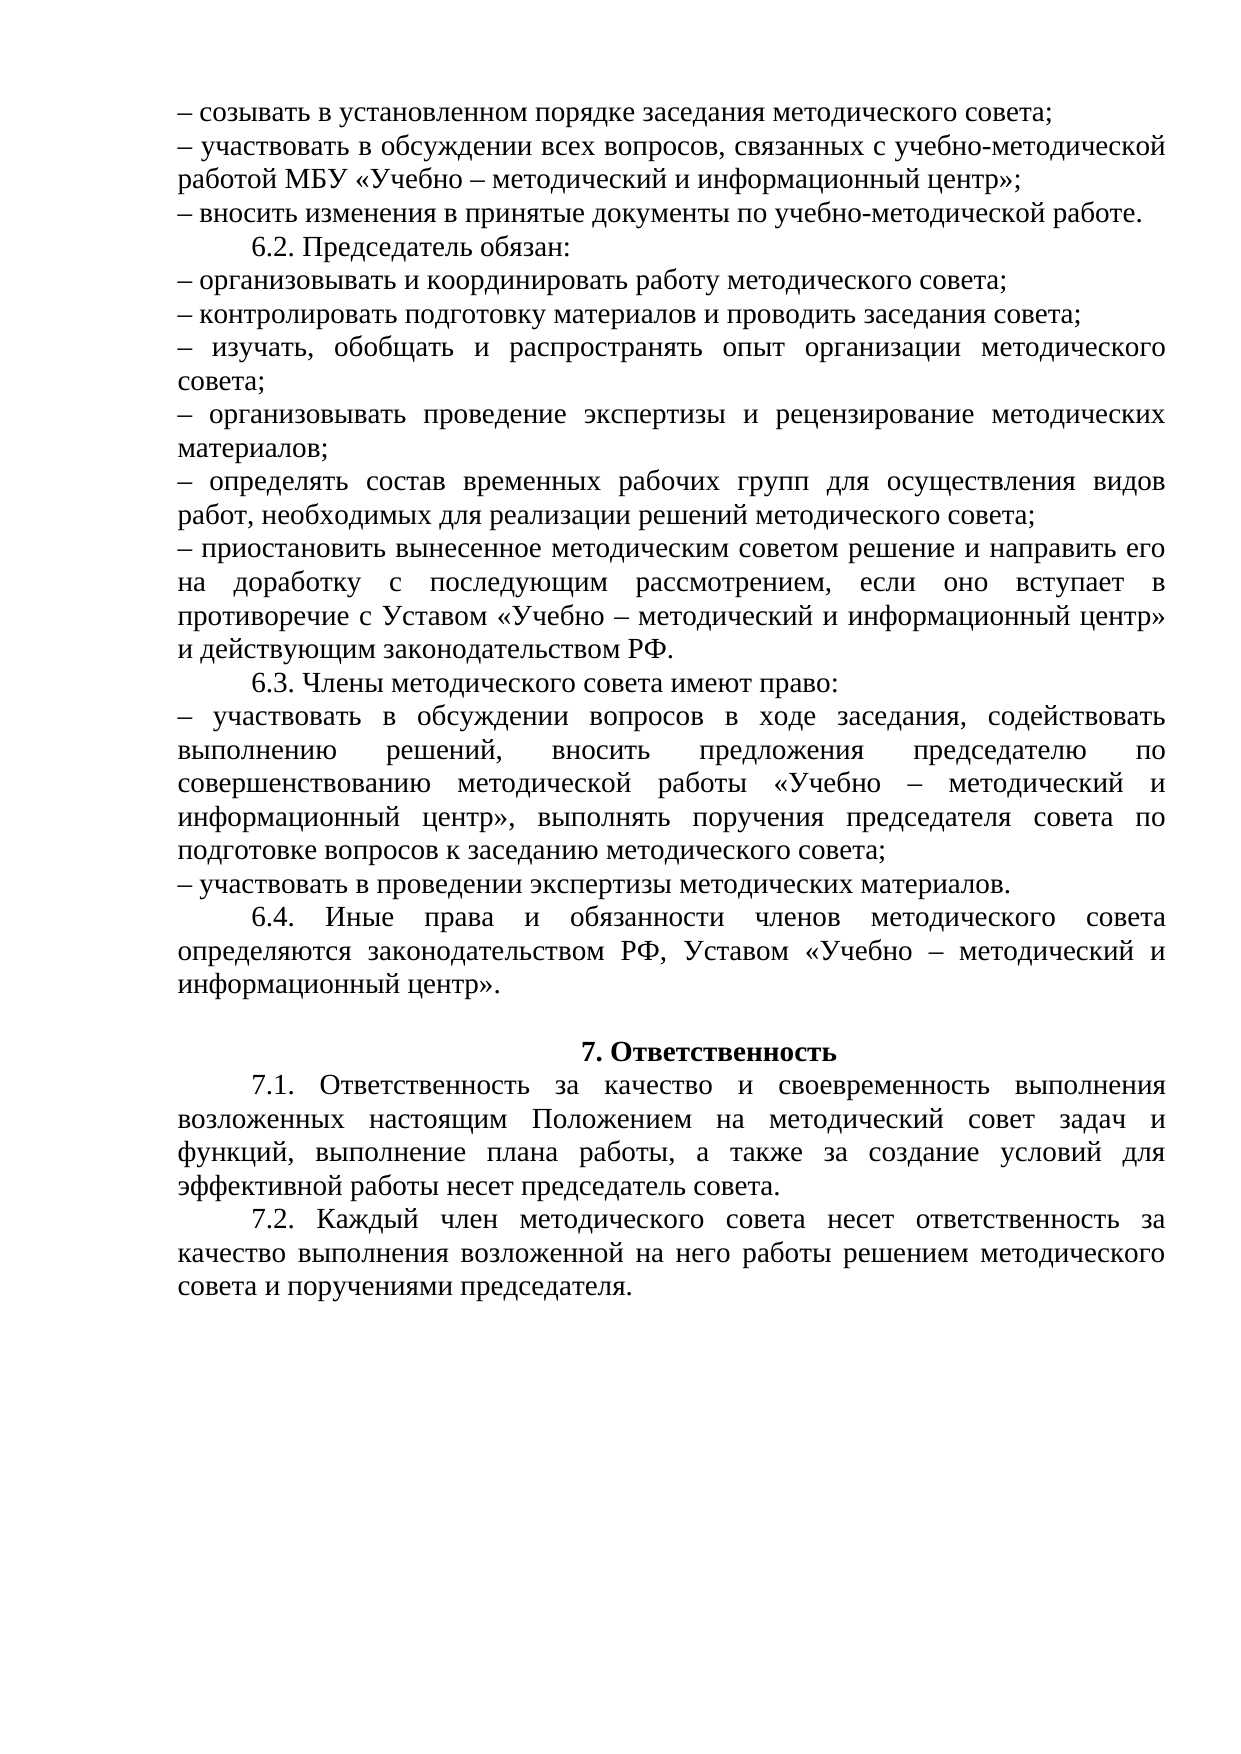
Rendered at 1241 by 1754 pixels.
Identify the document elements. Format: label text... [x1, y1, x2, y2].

text – вносить изменения в принятые документы по учебно-методической работе. [177, 195, 1167, 229]
text – определять состав временных рабочих групп для осуществления видов работ, необходимых для реализации решений методического совета; [177, 463, 1167, 531]
text – организовывать и координировать работу методического совета; [177, 262, 1167, 296]
text 7. Ответственность [177, 1034, 1167, 1067]
text – участвовать в проведении экспертизы методических материалов. [177, 866, 1167, 899]
text – организовывать проведение экспертизы и рецензирование методических материалов; [177, 396, 1167, 463]
text – участвовать в обсуждении всех вопросов, связанных с учебно-методической работой МБУ «Учебно – методический и информационный центр»; [177, 128, 1167, 195]
text – изучать, обобщать и распространять опыт организации методического совета; [177, 329, 1167, 396]
text 7.1. Ответственность за качество и своевременность выполнения возложенных настоящим Положением на методический совет задач и функций, выполнение плана работы, а также за создание условий для эффективной работы несет председатель совета. [177, 1067, 1167, 1201]
text 6.2. Председатель обязан: [177, 229, 1167, 262]
text – созывать в установленном порядке заседания методического совета; [177, 94, 1167, 128]
text – приостановить вынесенное методическим советом решение и направить его на доработку с последующим рассмотрением, если оно вступает в противоречие с Уставом «Учебно – методический и информационный центр» и действующим законодательством РФ. [177, 531, 1167, 665]
text – контролировать подготовку материалов и проводить заседания совета; [177, 296, 1167, 329]
text 6.4. Иные права и обязанности членов методического совета определяются законодательством РФ, Уставом «Учебно – методический и информационный центр». [177, 899, 1167, 1000]
text 6.3. Члены методического совета имеют право: [177, 665, 1167, 698]
text 7.2. Каждый член методического совета несет ответственность за качество выполнения возложенной на него работы решением методического совета и поручениями председателя. [177, 1201, 1167, 1302]
text – участвовать в обсуждении вопросов в ходе заседания, содействовать выполнению решений, вносить предложения председателю по совершенствованию методической работы «Учебно – методический и информационный центр», выполнять поручения председателя совета по подготовке вопросов к заседанию методического совета; [177, 698, 1167, 866]
